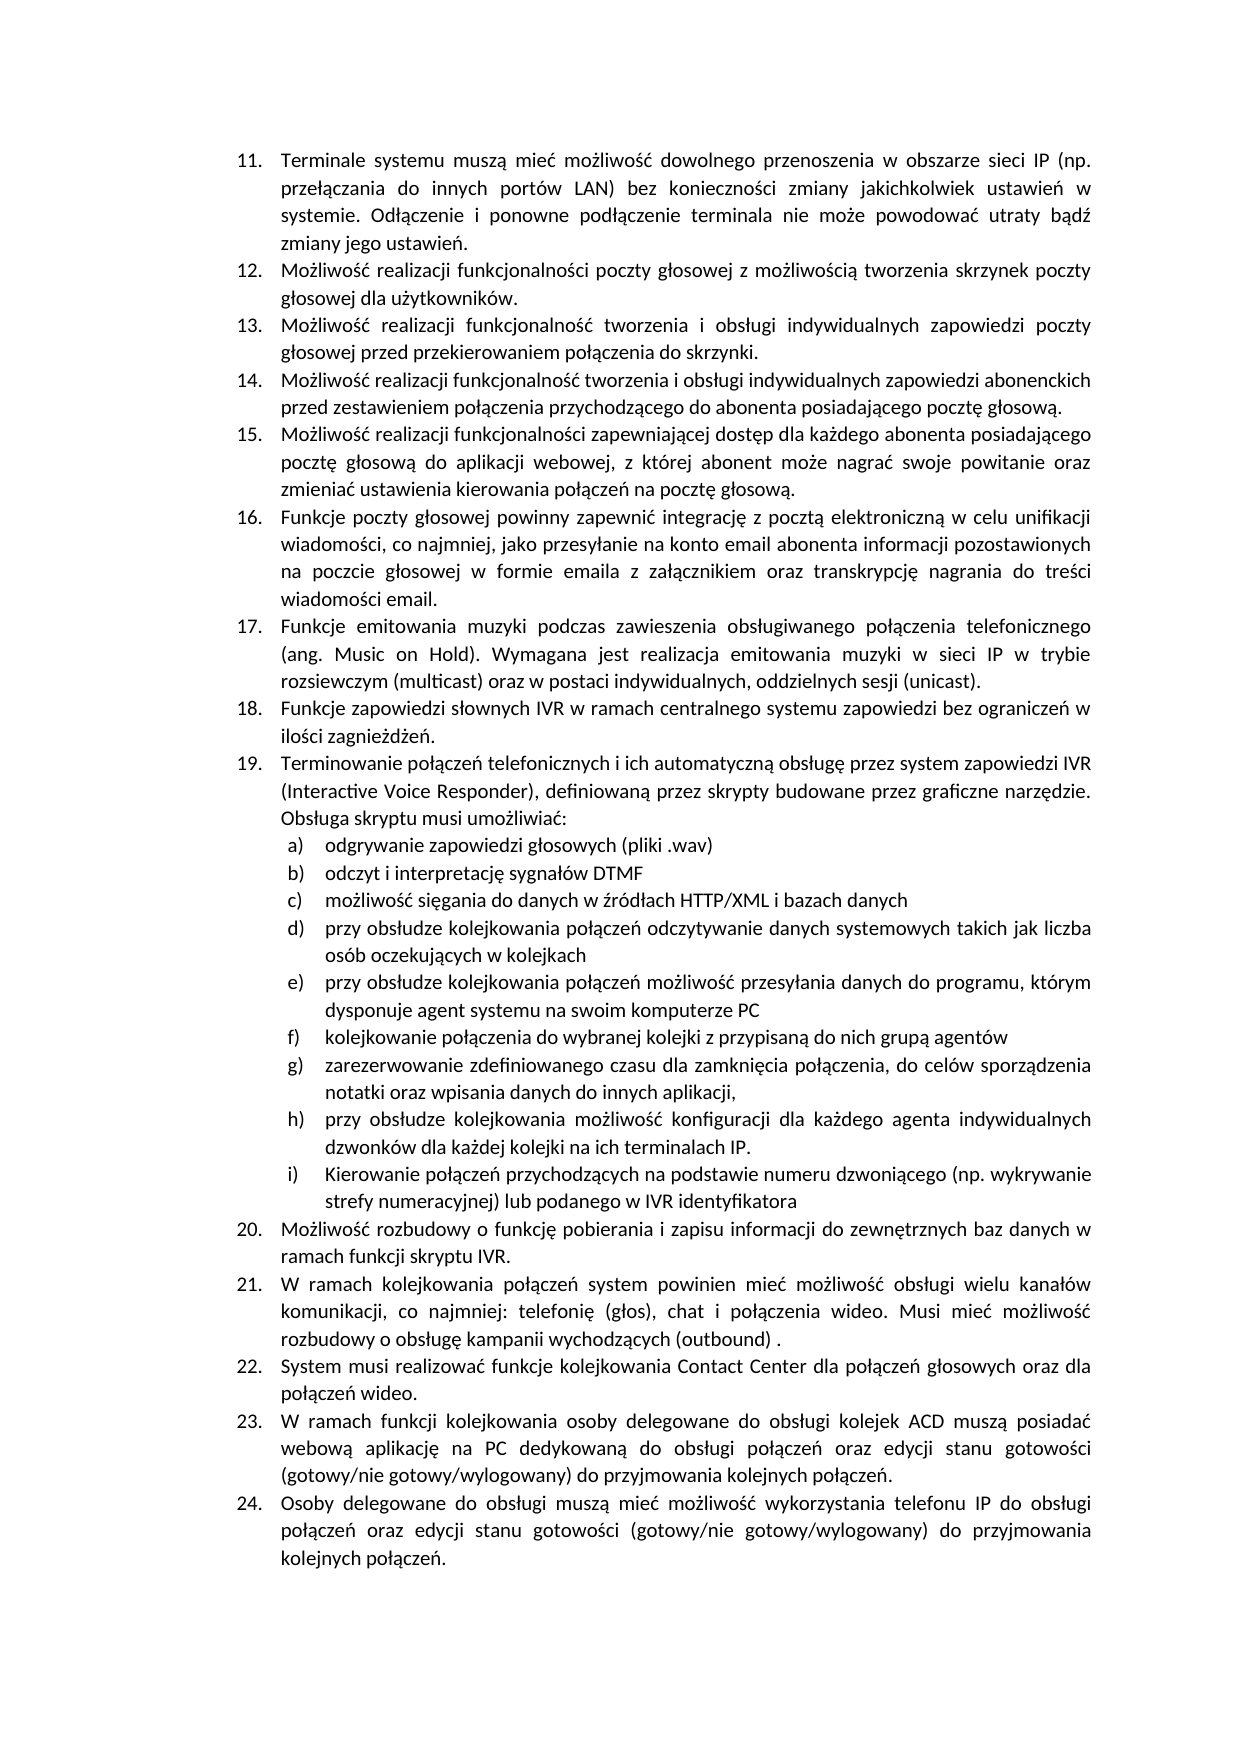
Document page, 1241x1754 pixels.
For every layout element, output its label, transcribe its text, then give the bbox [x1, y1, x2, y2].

list Funkcje poczty głosowej powinny zapewnić integrację z pocztą elektroniczną w celu unifikacji wiadomości, co najmniej, jako przesyłanie na konto email abonenta informacji pozostawionych na poczcie głosowej w formie emaila z załącznikiem oraz transkrypcję nagrania do treści wiadomości email. [236, 504, 1092, 611]
list odgrywanie zapowiedzi głosowych (pliki .wav) [287, 833, 1092, 858]
list przy obsłudze kolejkowania połączeń możliwość przesyłania danych do programu, którym dysponuje agent systemu na swoim komputerze PC [287, 969, 1092, 1022]
list Terminale systemu muszą mieć możliwość dowolnego przenoszenia w obszarze sieci IP (np. przełączania do innych portów LAN) bez konieczności zmiany jakichkolwiek ustawień w systemie. Odłączenie i ponowne podłączenie terminala nie może powodować utraty bądź zmiany jego ustawień. [236, 148, 1092, 255]
list Funkcje zapowiedzi słownych IVR w ramach centralnego systemu zapowiedzi bez ograniczeń w ilości zagnieżdżeń. [236, 696, 1092, 748]
list Możliwość realizacji funkcjonalności zapewniającej dostęp dla każdego abonenta posiadającego pocztę głosową do aplikacji webowej, z której abonent może nagrać swoje powitanie oraz zmieniać ustawienia kierowania połączeń na pocztę głosową. [236, 422, 1092, 502]
list Możliwość realizacji funkcjonalność tworzenia i obsługi indywidualnych zapowiedzi poczty głosowej przed przekierowaniem połączenia do skrzynki. [236, 312, 1092, 365]
list Terminowanie połączeń telefonicznych i ich automatyczną obsługę przez system zapowiedzi IVR (Interactive Voice Responder), definiowaną przez skrypty budowane przez graficzne narzędzie. Obsługa skryptu musi umożliwiać: [236, 750, 1092, 831]
list przy obsłudze kolejkowania połączeń odczytywanie danych systemowych takich jak liczba osób oczekujących w kolejkach [287, 915, 1092, 968]
list Funkcje emitowania muzyki podczas zawieszenia obsługiwanego połączenia telefonicznego (ang. Music on Hold). Wymagana jest realizacja emitowania muzyki w sieci IP w trybie rozsiewczym (multicast) oraz w postaci indywidualnych, oddzielnych sesji (unicast). [236, 613, 1092, 694]
list Możliwość realizacji funkcjonalność tworzenia i obsługi indywidualnych zapowiedzi abonenckich przed zestawieniem połączenia przychodzącego do abonenta posiadającego pocztę głosową. [236, 367, 1092, 420]
list System musi realizować funkcje kolejkowania Contact Center dla połączeń głosowych oraz dla połączeń wideo. [236, 1353, 1092, 1406]
list kolejkowanie połączenia do wybranej kolejki z przypisaną do nich grupą agentów [287, 1024, 1092, 1050]
list możliwość sięgania do danych w źródłach HTTP/XML i bazach danych [287, 887, 1092, 913]
list zarezerwowanie zdefiniowanego czasu dla zamknięcia połączenia, do celów sporządzenia notatki oraz wpisania danych do innych aplikacji, [287, 1052, 1092, 1104]
list W ramach kolejkowania połączeń system powinien mieć możliwość obsługi wielu kanałów komunikacji, co najmniej: telefonię (głos), chat i połączenia wideo. Musi mieć możliwość rozbudowy o obsługę kampanii wychodzących (outbound) . [236, 1271, 1092, 1351]
list Kierowanie połączeń przychodzących na podstawie numeru dzwoniącego (np. wykrywanie strefy numeracyjnej) lub podanego w IVR identyfikatora [287, 1161, 1092, 1214]
list Możliwość realizacji funkcjonalności poczty głosowej z możliwością tworzenia skrzynek poczty głosowej dla użytkowników. [236, 257, 1092, 310]
list W ramach funkcji kolejkowania osoby delegowane do obsługi kolejek ACD muszą posiadać webową aplikację na PC dedykowaną do obsługi połączeń oraz edycji stanu gotowości (gotowy/nie gotowy/wylogowany) do przyjmowania kolejnych połączeń. [236, 1408, 1092, 1488]
list przy obsłudze kolejkowania możliwość konfiguracji dla każdego agenta indywidualnych dzwonków dla każdej kolejki na ich terminalach IP. [287, 1107, 1092, 1159]
list Możliwość rozbudowy o funkcję pobierania i zapisu informacji do zewnętrznych baz danych w ramach funkcji skryptu IVR. [236, 1216, 1092, 1269]
list Osoby delegowane do obsługi muszą mieć możliwość wykorzystania telefonu IP do obsługi połączeń oraz edycji stanu gotowości (gotowy/nie gotowy/wylogowany) do przyjmowania kolejnych połączeń. [236, 1490, 1092, 1570]
list odczyt i interpretację sygnałów DTMF [287, 860, 1092, 885]
